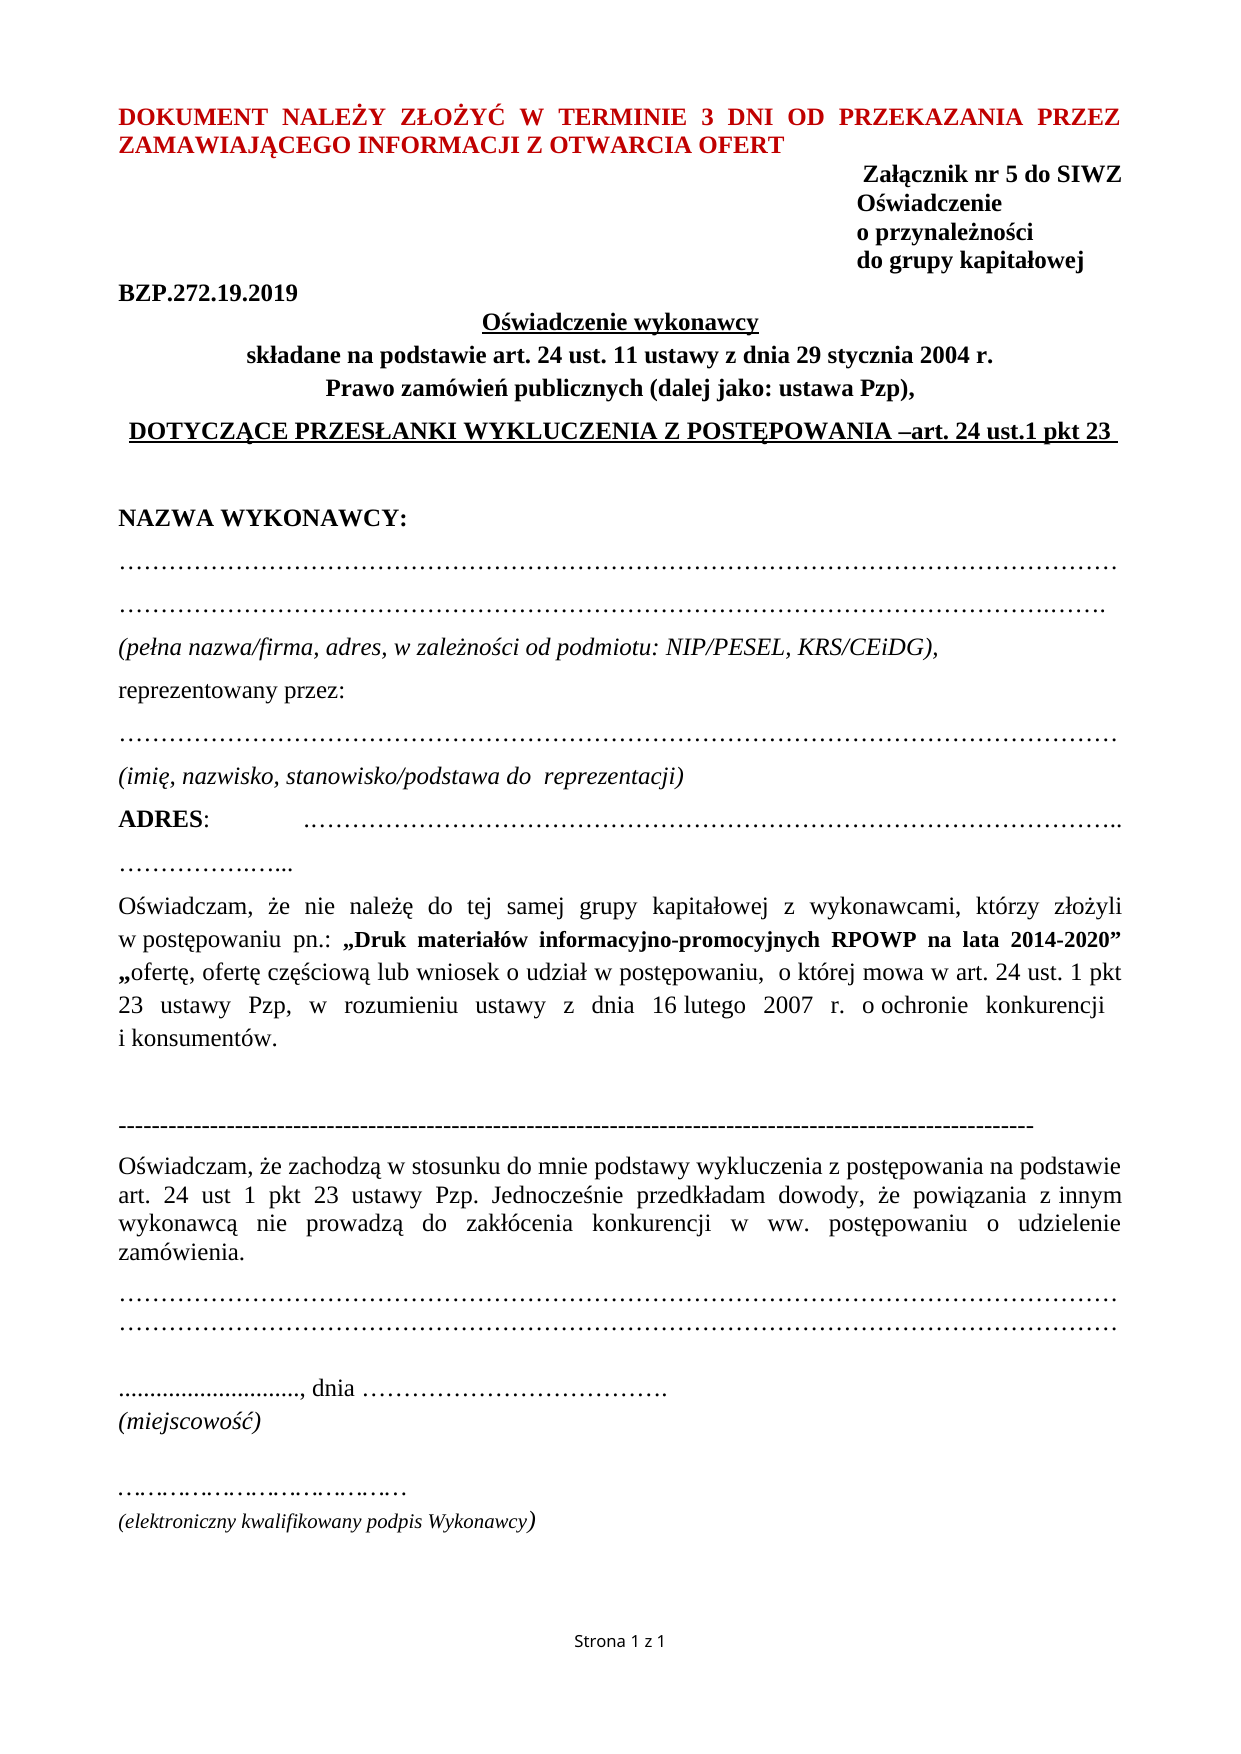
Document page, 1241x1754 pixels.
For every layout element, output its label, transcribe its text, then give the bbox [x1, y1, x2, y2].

text (elektroniczny kwalifikowany podpis Wykonawcy) [118, 1505, 1122, 1533]
text BZP.272.19.2019 [118, 278, 1122, 307]
list (imię, nazwisko, stanowisko/podstawa do reprezentacji) [118, 761, 1122, 790]
text (miejscowość) [118, 1406, 1122, 1435]
text ............................., dnia ………………………………. [118, 1373, 1122, 1402]
list ………………………………………………………………………………………………………… [118, 718, 1122, 747]
list składane na podstawie art. 24 ust. 11 ustawy z dnia 29 stycznia 2004 r. [118, 340, 1122, 369]
text …………………………………………………………………………………………………………………………………………………………………………………………………………………… [118, 1278, 1122, 1336]
text (pełna nazwa/firma, adres, w zależności od podmiotu: NIP/PESEL, KRS/CEiDG), [118, 632, 1122, 661]
list Oświadczam, że nie należę do tej samej grupy kapitałowej z wykonawcami, którzy złożyli w postępowaniu pn.: „Druk materiałów informacyjno-promocyjnych RPOWP na lata 2014-2020” „ofertę, ofertę częściową lub wniosek o udział w postępowaniu, o której mowa w art. 24 ust. 1 pkt 23 ustawy Pzp, w rozumieniu ustawy z dnia 16 lutego 2007 r. o ochronie konkurencji i konsumentów. [118, 891, 1122, 1052]
list Oświadczenie wykonawcy [118, 307, 1122, 336]
text DOKUMENT NALEŻY ZŁOŻYĆ W TERMINIE 3 DNI OD PRZEKAZANIA PRZEZ ZAMAWIAJĄCEGO INFORMACJI Z OTWARCIA OFERT [118, 102, 1122, 159]
list reprezentowany przez: [118, 675, 1122, 704]
list DOTYCZĄCE PRZESŁANKI WYKLUCZENIA Z POSTĘPOWANIA –art. 24 ust.1 pkt 23 [118, 416, 1122, 445]
list ADRES: .……………………………………………………………………………………..…………….…... [118, 804, 1122, 876]
text Oświadczam, że zachodzą w stosunku do mnie podstawy wykluczenia z postępowania na podstawie art. 24 ust 1 pkt 23 ustawy Pzp. Jednocześnie przedkładam dowody, że powiązania z innym wykonawcą nie prowadzą do zakłócenia konkurencji w ww. postępowaniu o udzielenie zamówienia. [118, 1151, 1122, 1266]
text Załącznik nr 5 do SIWZ [118, 159, 1122, 188]
text ………………………………… [118, 1472, 1122, 1501]
text NAZWA WYKONAWCY: [118, 503, 1122, 531]
text Oświadczenie o przynależności do grupy kapitałowej [856, 188, 1122, 274]
list Prawo zamówień publicznych (dalej jako: ustawa Pzp), [118, 373, 1122, 402]
text …………………………………………………………………………………………………………………………………………………………………………………………………………….……. [118, 546, 1122, 618]
text -------------------------------------------------------------------------------------------------------------- [118, 1110, 1122, 1138]
